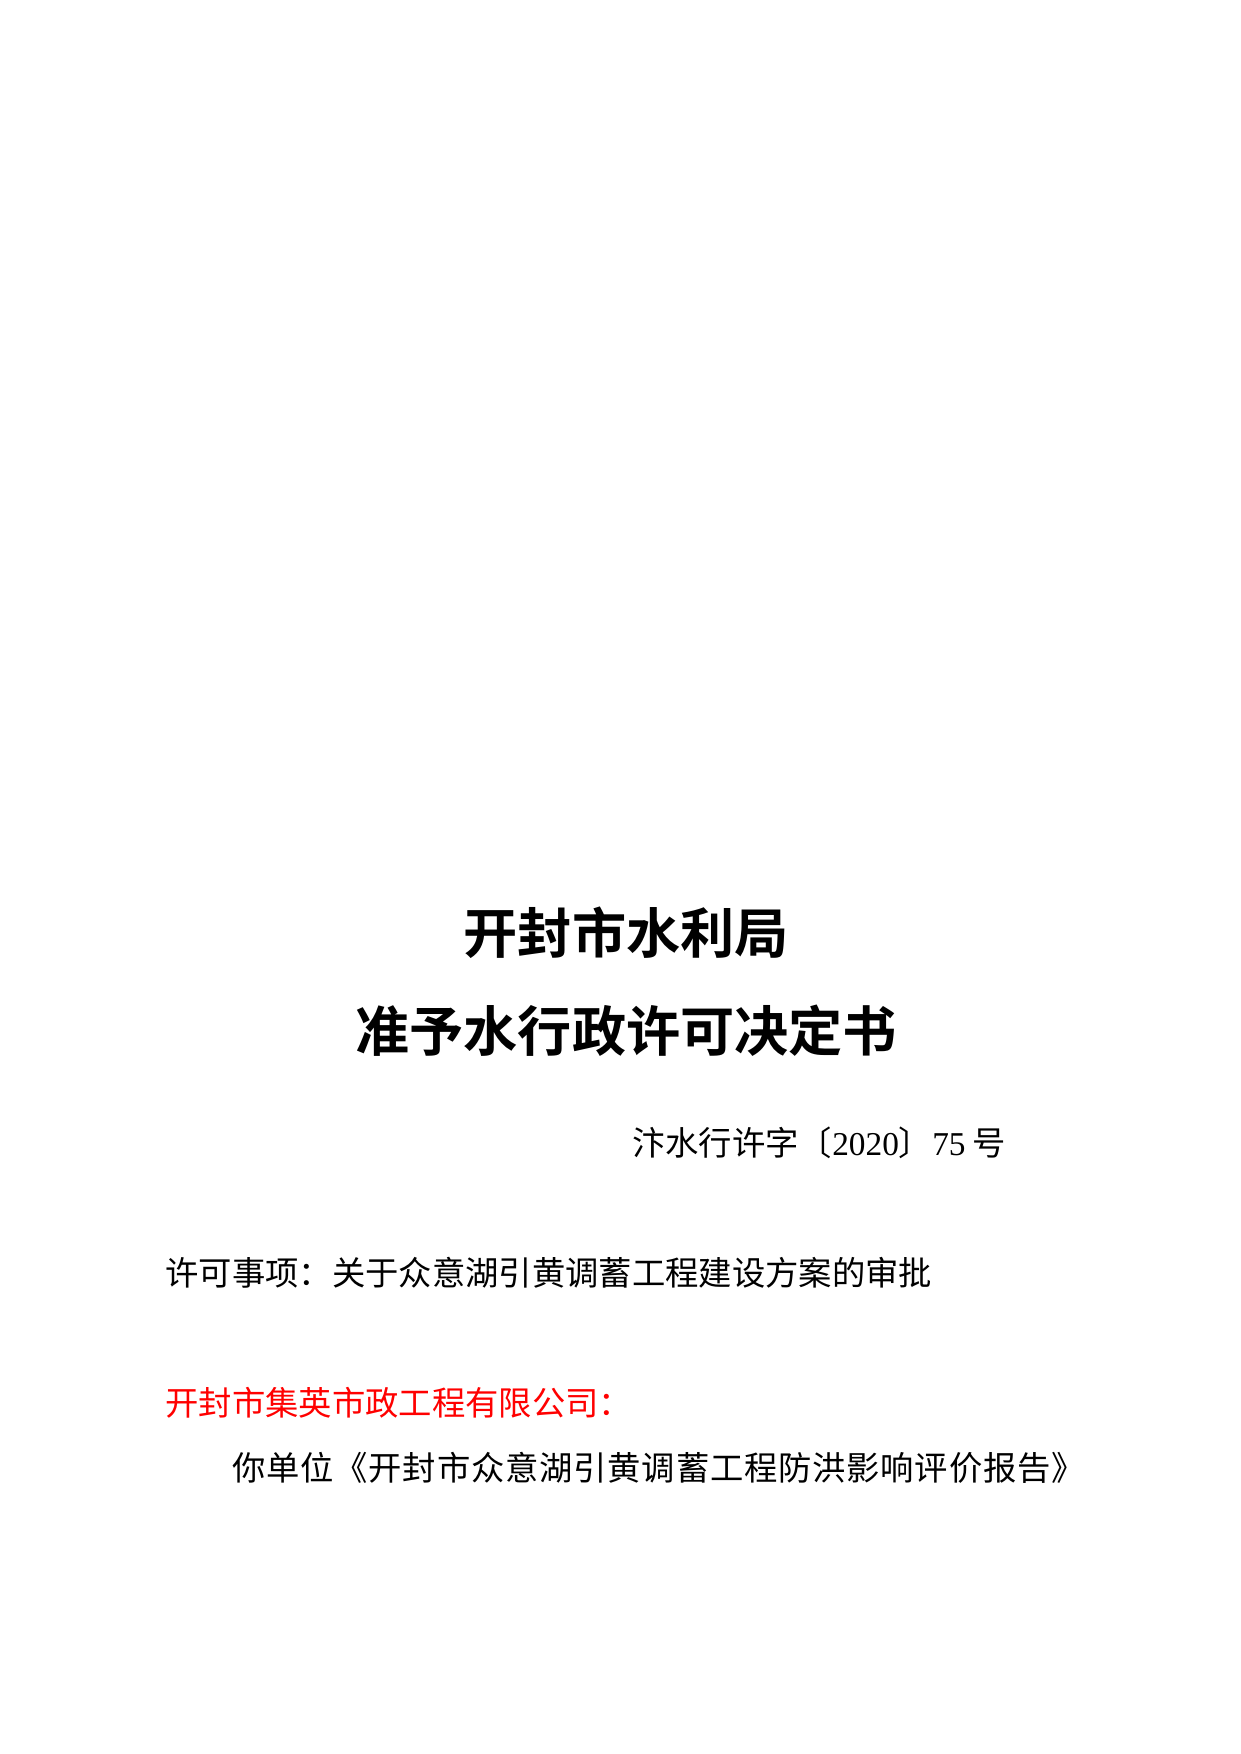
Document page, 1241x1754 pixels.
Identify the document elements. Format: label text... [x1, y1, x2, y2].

text 汴水行许字〔2020〕75号 [165, 1109, 1087, 1174]
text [165, 1434, 1087, 1499]
text 许可事项：关于众意湖引黄调蓄工程建设方案的审批 [165, 1239, 1087, 1304]
text 开封市水利局 [165, 881, 1087, 979]
text 准予水行政许可决定书 [165, 979, 1087, 1076]
text 开封市集英市政工程有限公司： [165, 1369, 1087, 1434]
